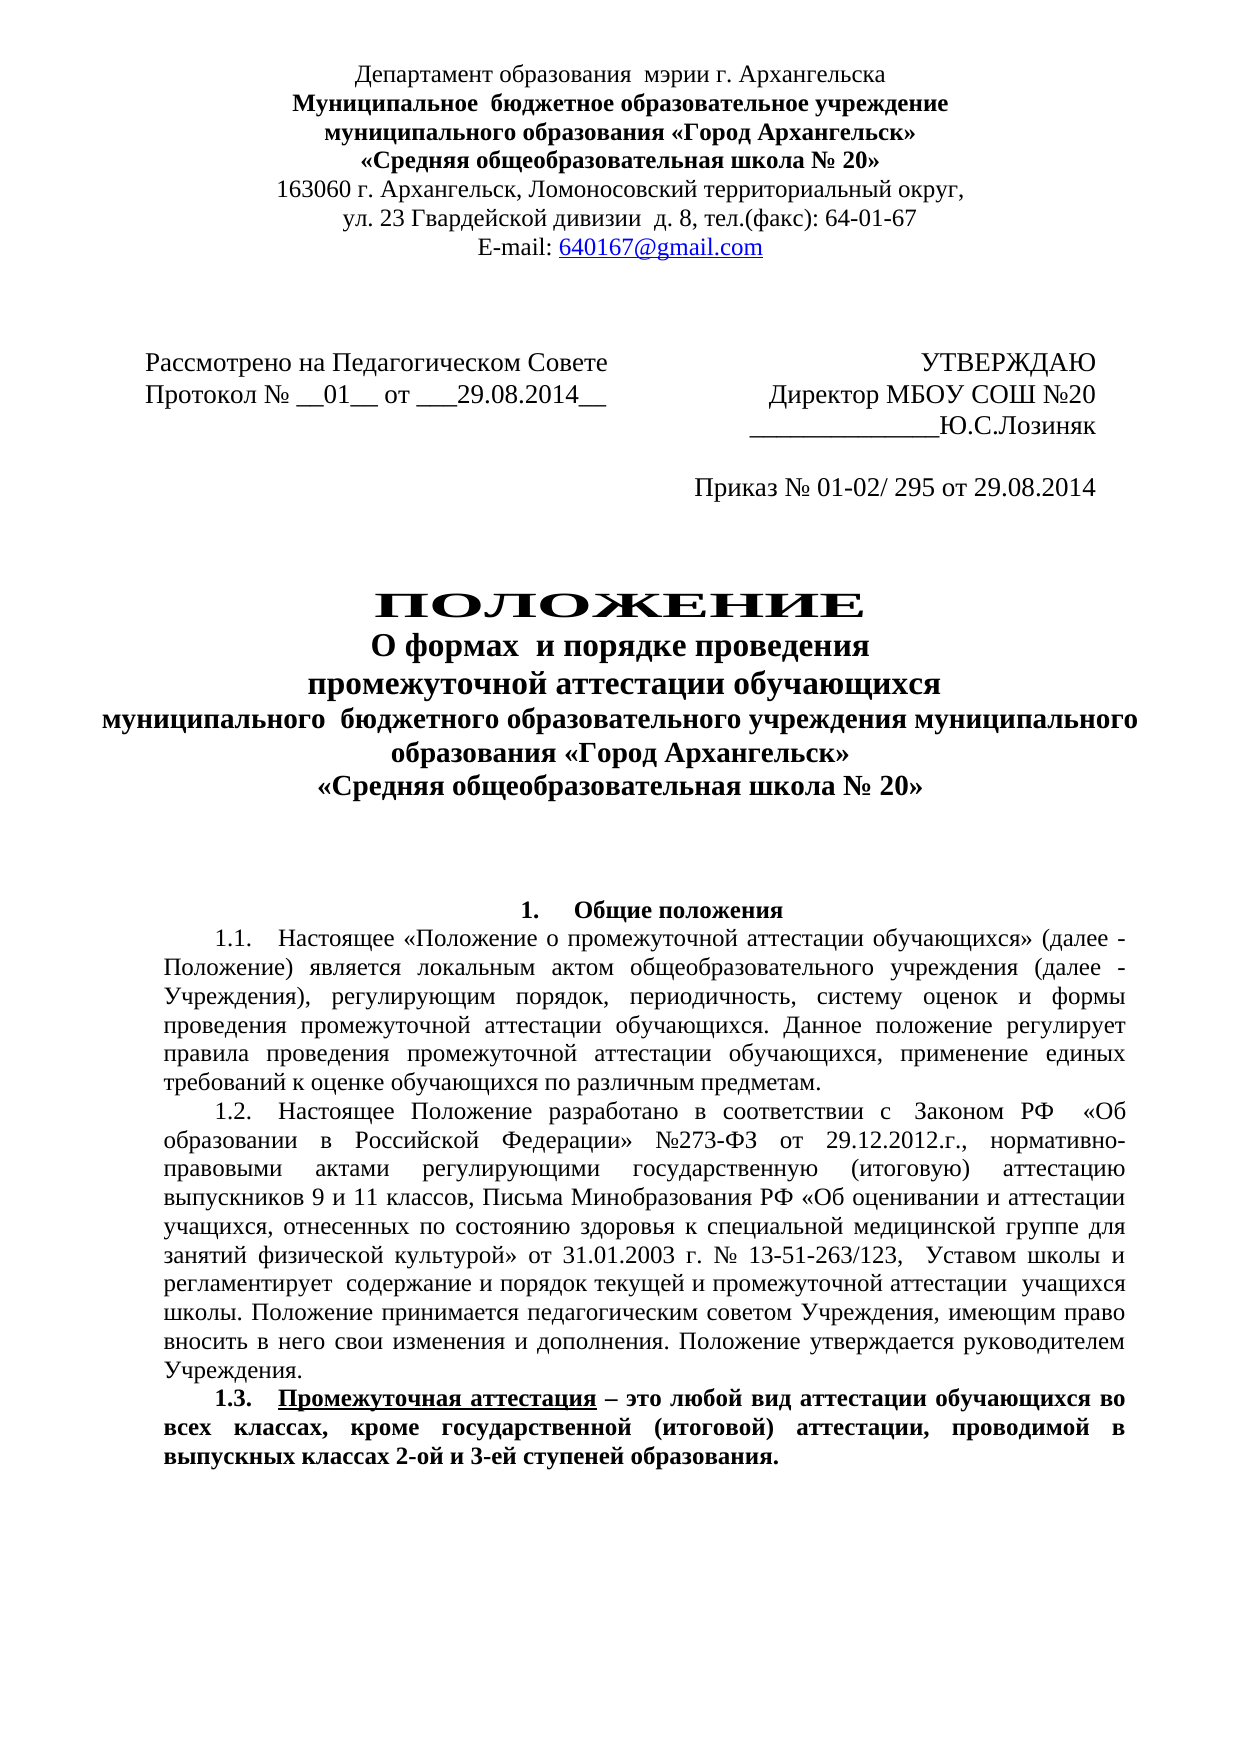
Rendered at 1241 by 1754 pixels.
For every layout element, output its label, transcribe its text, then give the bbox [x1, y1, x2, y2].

text О формах и порядке проведения [89, 625, 1152, 663]
list Промежуточная аттестация – это любой вид аттестации обучающихся во всех классах, кроме государственной (итоговой) аттестации, проводимой в выпускных классах 2-ой и 3-ей ступеней образования. [163, 1383, 1126, 1470]
list Настоящее Положение разработано в соответствии с Законом РФ «Об образовании в Российской Федерации» №273-ФЗ от 29.12.2012.г., нормативно-правовыми актами регулирующими государственную (итоговую) аттестацию выпускников 9 и 11 классов, Письма Минобразования РФ «Об оценивании и аттестации учащихся, отнесенных по состоянию здоровья к специальной медицинской группе для занятий физической культурой» от 31.01.2003 г. № 13-51-263/123, Уставом школы и регламентирует содержание и порядок текущей и промежуточной аттестации учащихся школы. Положение принимается педагогическим советом Учреждения, имеющим право вносить в него свои изменения и дополнения. Положение утверждается руководителем Учреждения. [163, 1096, 1126, 1383]
text муниципального бюджетного образовательного учреждения муниципального образования «Город Архангельск» [89, 701, 1152, 768]
text ПОЛОЖЕНИЕ [89, 584, 1152, 625]
text промежуточной аттестации обучающихся [89, 663, 1152, 701]
text E-mail: 640167@gmail.com [89, 232, 1152, 260]
table_header Рассмотрено на Педагогическом Совете Протокол № __01__ от ___29.08.2014__ [134, 347, 632, 502]
list Настоящее «Положение о промежуточной аттестации обучающихся» (далее - Положение) является локальным актом общеобразовательного учреждения (далее - Учреждения), регулирующим порядок, периодичность, систему оценок и формы проведения промежуточной аттестации обучающихся. Данное положение регулирует правила проведения промежуточной аттестации обучающихся, применение единых требований к оценке обучающихся по различным предметам. [163, 923, 1126, 1096]
text . Архангельск, Ломоносовский территориальный округ, [89, 174, 1152, 203]
text «Средняя общеобразовательная школа № 20» [89, 768, 1152, 802]
table_header Утверждаю Директор МБОУ СОШ №20 ______________Ю.С.Лозиняк Приказ № 01-02/ 295 от 29.08.2014 [632, 347, 1107, 502]
text Департамент образования мэрии г. Архангельска [89, 59, 1152, 88]
text ул. 23 Гвардейской дивизии д. 8, тел.(факс): 64-01-67 [89, 203, 1152, 232]
list Общие положения [126, 895, 1126, 923]
text муниципального образования «Город Архангельск» [89, 117, 1152, 145]
text Муниципальное бюджетное образовательное учреждение [89, 88, 1152, 117]
text «Средняя общеобразовательная школа № 20» [89, 145, 1152, 174]
